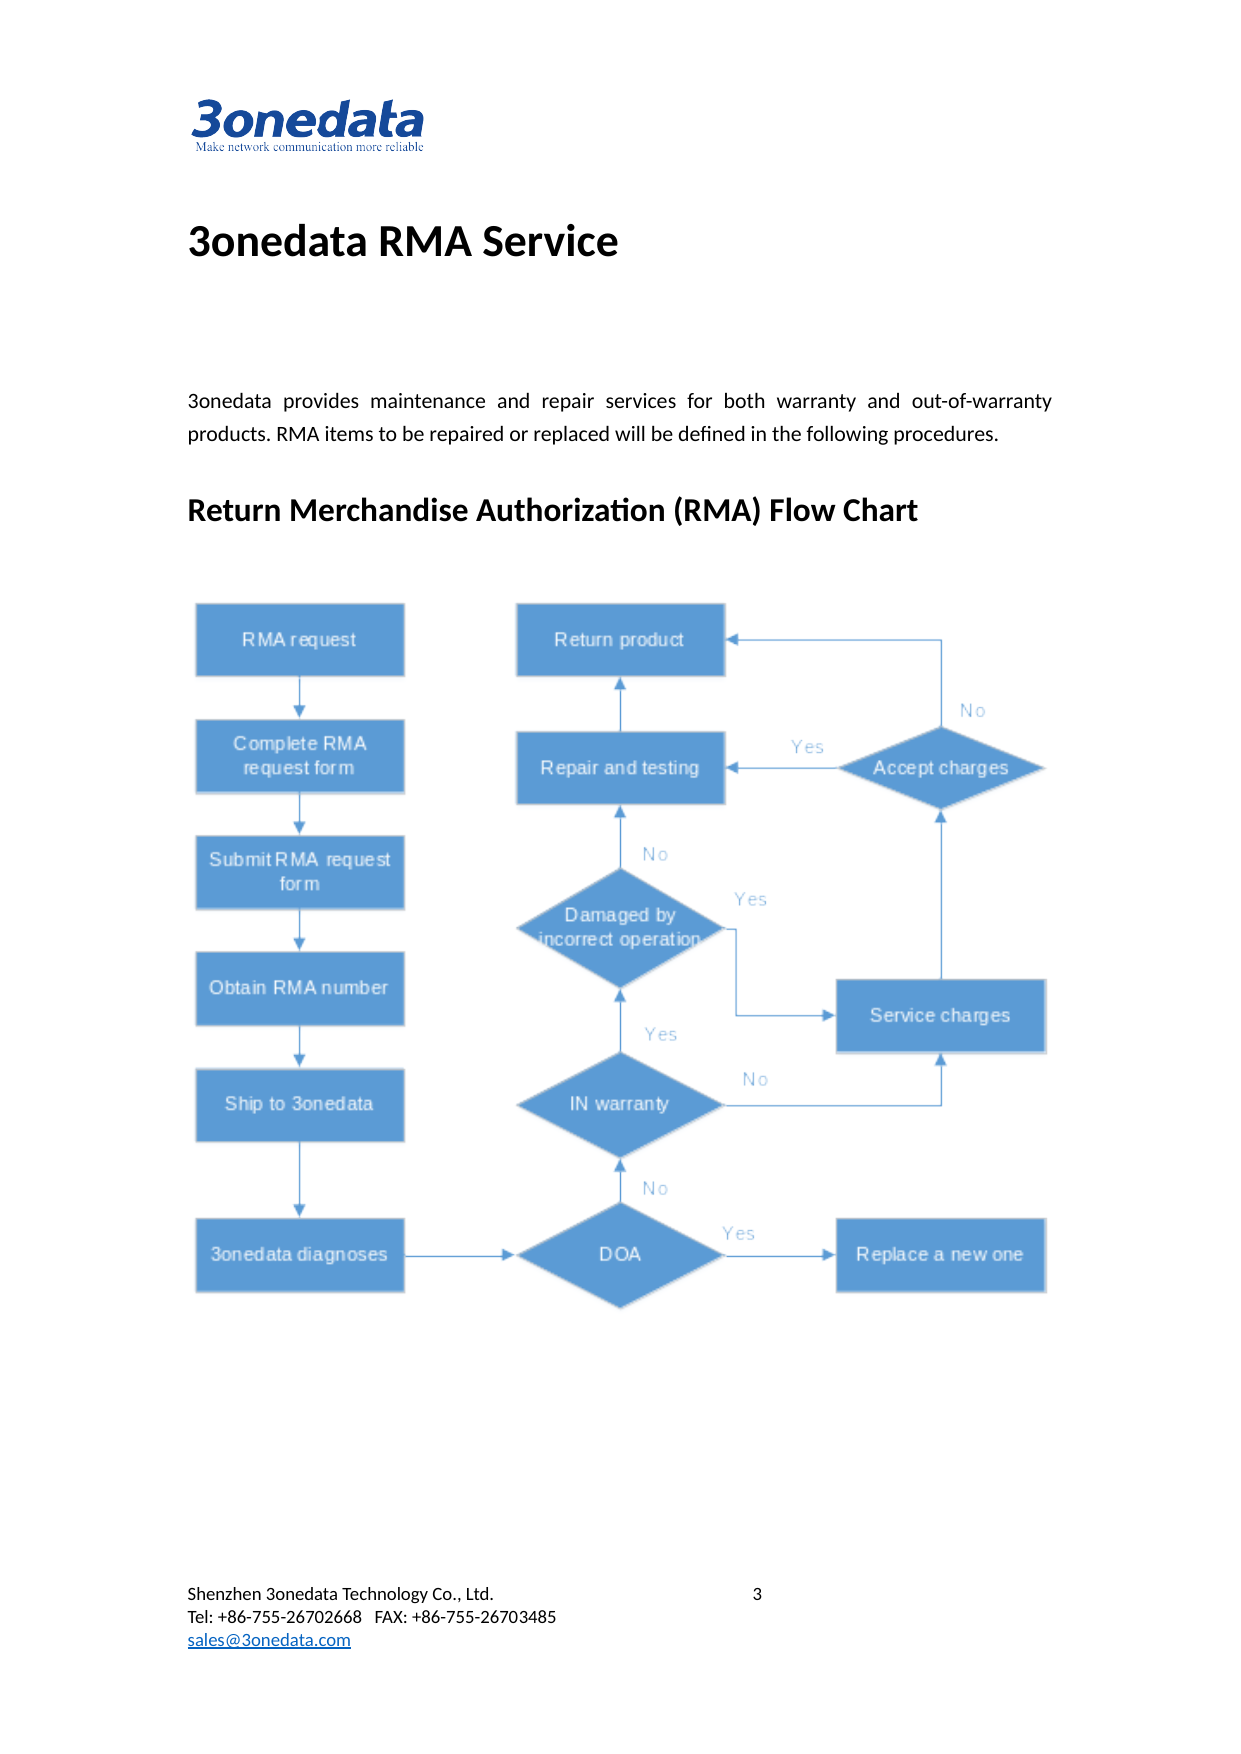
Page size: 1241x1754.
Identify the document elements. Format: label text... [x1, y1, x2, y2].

subtitle 3onedata RMA Service [187, 207, 1053, 272]
subtitle Return Merchandise Authorization (RMA) Flow Chart [187, 477, 1053, 542]
text 3onedata provides maintenance and repair services for both warranty and out-of-warranty products. RMA items to be repaired or replaced will be defined in the following procedures. [187, 384, 1053, 449]
picture [187, 90, 437, 157]
